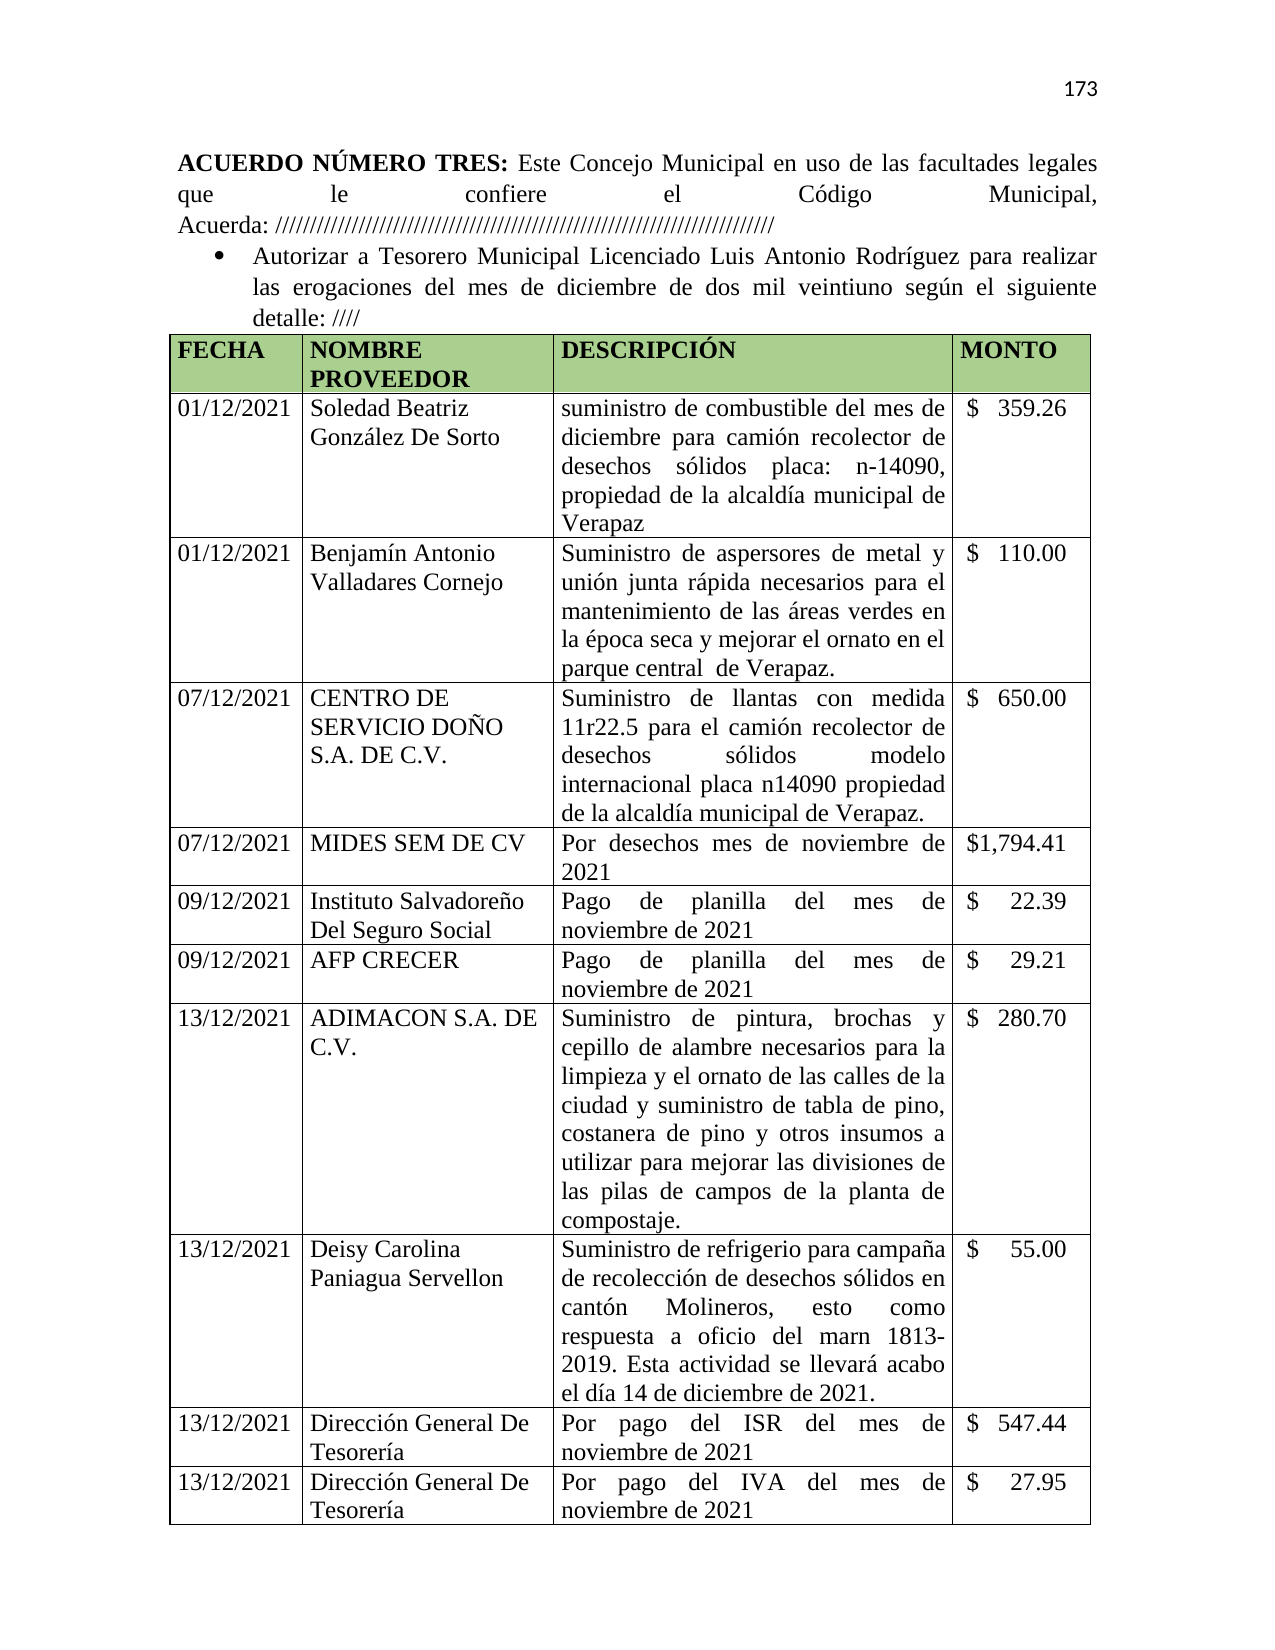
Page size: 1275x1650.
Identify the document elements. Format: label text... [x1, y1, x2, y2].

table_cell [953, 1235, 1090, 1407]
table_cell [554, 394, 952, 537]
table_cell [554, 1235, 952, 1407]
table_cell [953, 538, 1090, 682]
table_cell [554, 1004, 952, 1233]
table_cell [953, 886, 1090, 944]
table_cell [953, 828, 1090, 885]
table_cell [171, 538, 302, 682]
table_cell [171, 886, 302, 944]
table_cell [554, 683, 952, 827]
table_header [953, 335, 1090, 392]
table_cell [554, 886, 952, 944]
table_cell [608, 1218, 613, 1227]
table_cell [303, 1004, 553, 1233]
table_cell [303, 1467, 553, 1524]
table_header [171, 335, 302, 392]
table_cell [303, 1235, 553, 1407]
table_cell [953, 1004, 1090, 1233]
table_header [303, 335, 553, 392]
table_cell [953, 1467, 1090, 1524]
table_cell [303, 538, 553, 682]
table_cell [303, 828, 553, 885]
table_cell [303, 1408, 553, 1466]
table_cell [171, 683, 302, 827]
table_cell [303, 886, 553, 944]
text ACUERDO NÚMERO TRES: Este Concejo Municipal en uso de las facultades legales que le confiere el Código Municipal, Acuerda: //////////////////////////////////////////////////////////////////////// [177, 148, 1098, 238]
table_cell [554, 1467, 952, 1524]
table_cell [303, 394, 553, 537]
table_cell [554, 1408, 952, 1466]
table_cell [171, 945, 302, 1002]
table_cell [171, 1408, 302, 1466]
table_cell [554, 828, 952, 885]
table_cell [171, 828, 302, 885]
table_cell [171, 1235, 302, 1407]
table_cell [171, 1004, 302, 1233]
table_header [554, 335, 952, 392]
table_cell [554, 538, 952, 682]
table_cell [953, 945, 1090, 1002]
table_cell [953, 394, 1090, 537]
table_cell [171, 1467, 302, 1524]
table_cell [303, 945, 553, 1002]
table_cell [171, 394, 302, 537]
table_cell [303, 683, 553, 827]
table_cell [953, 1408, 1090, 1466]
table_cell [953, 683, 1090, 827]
list Autorizar a Tesorero Municipal Licenciado Luis Antonio Rodríguez para realizar las erogaciones del mes de diciembre de dos mil veintiuno según el siguiente detalle: //// [215, 241, 1098, 332]
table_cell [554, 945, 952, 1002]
